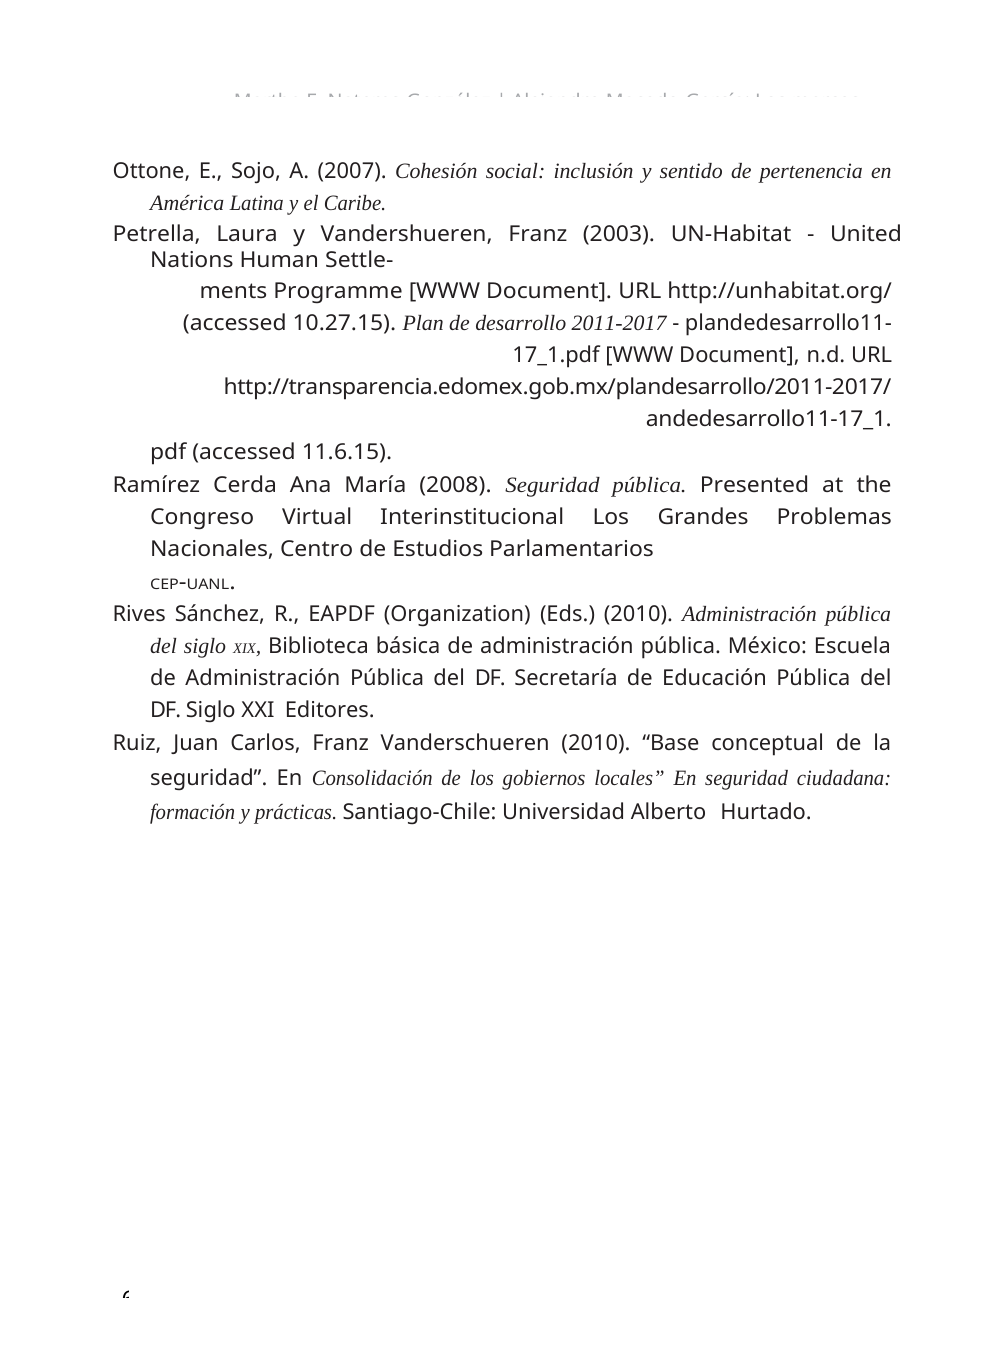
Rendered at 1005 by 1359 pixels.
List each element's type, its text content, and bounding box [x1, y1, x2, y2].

text Petrella, Laura y Vandershueren, Franz (2003). UN-Habitat - United Nations Human Settle- [112, 221, 902, 272]
text ments Programme [WWW Document]. URL http://unhabitat.org/ (accessed 10.27.15). Plan de desarrollo 2011-2017 - plandedesarrollo11-17_1.pdf [WWW Document], n.d. URL http://transparencia.edomex.gob.mx/plandesarrollo/2011-2017/ andedesarrollo11-17_1. [112, 275, 892, 433]
text Ottone, E., Sojo, A. (2007). Cohesión social: inclusión y sentido de pertenencia en América Latina y el Caribe. [112, 155, 892, 216]
text pdf (accessed 11.6.15). [150, 436, 902, 466]
text Rives Sánchez, R., EAPDF (Organization) (Eds.) (2010). Administración pública del siglo XIX, Biblioteca básica de administración pública. México: Escuela de Administración Pública del DF. Secretaría de Educación Pública del DF. Siglo XXI Editores. [112, 598, 892, 724]
text Ramírez Cerda Ana María (2008). Seguridad pública. Presented at the Congreso Virtual Interinstitucional Los Grandes Problemas Nacionales, Centro de Estudios Parlamentarios [112, 469, 892, 563]
text Ruiz, Juan Carlos, Franz Vanderschueren (2010). “Base conceptual de la seguridad”. En Consolidación de los gobiernos locales” En seguridad ciudadana: formación y prácticas. Santiago-Chile: Universidad Alberto Hurtado. [112, 727, 892, 825]
text CEP-UANL. [150, 566, 902, 596]
